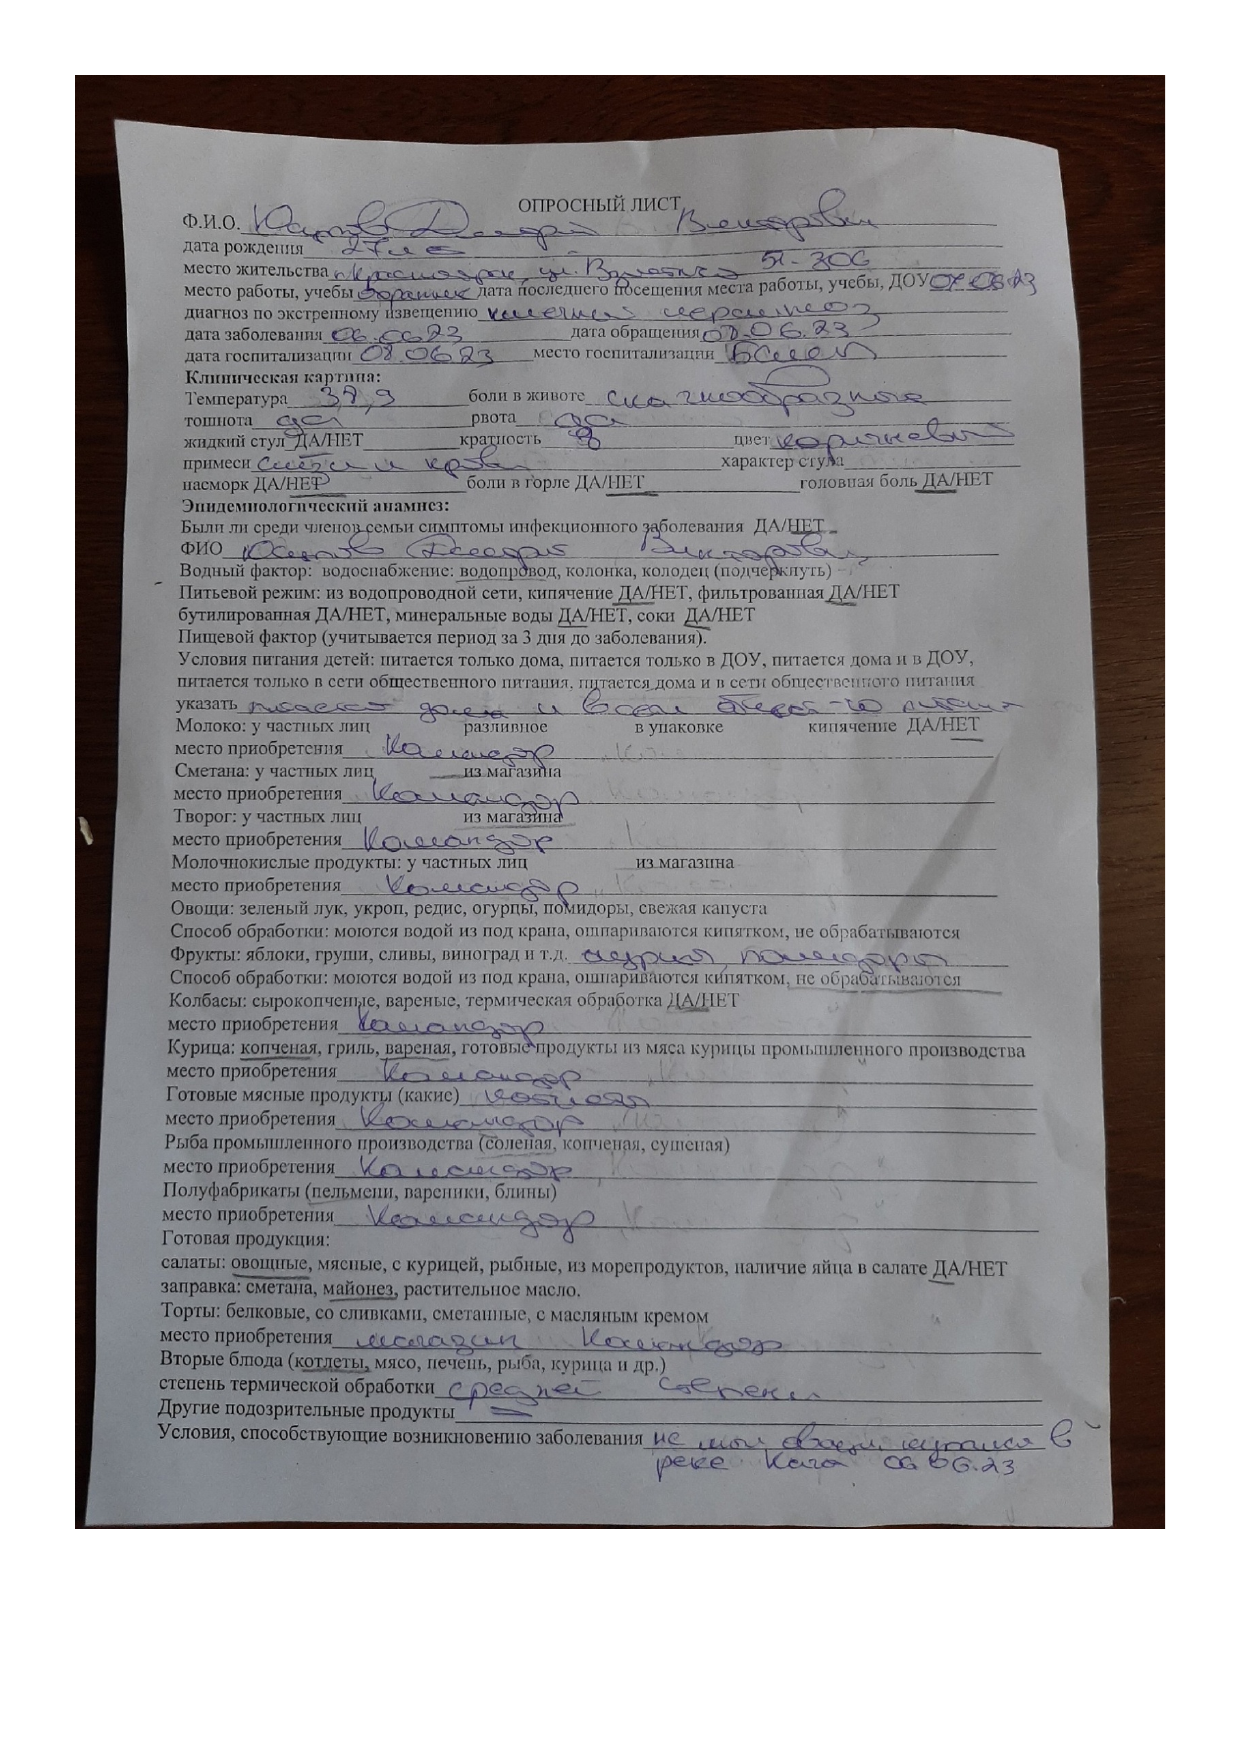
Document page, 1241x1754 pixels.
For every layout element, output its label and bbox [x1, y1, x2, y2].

picture [75, 75, 1166, 1529]
